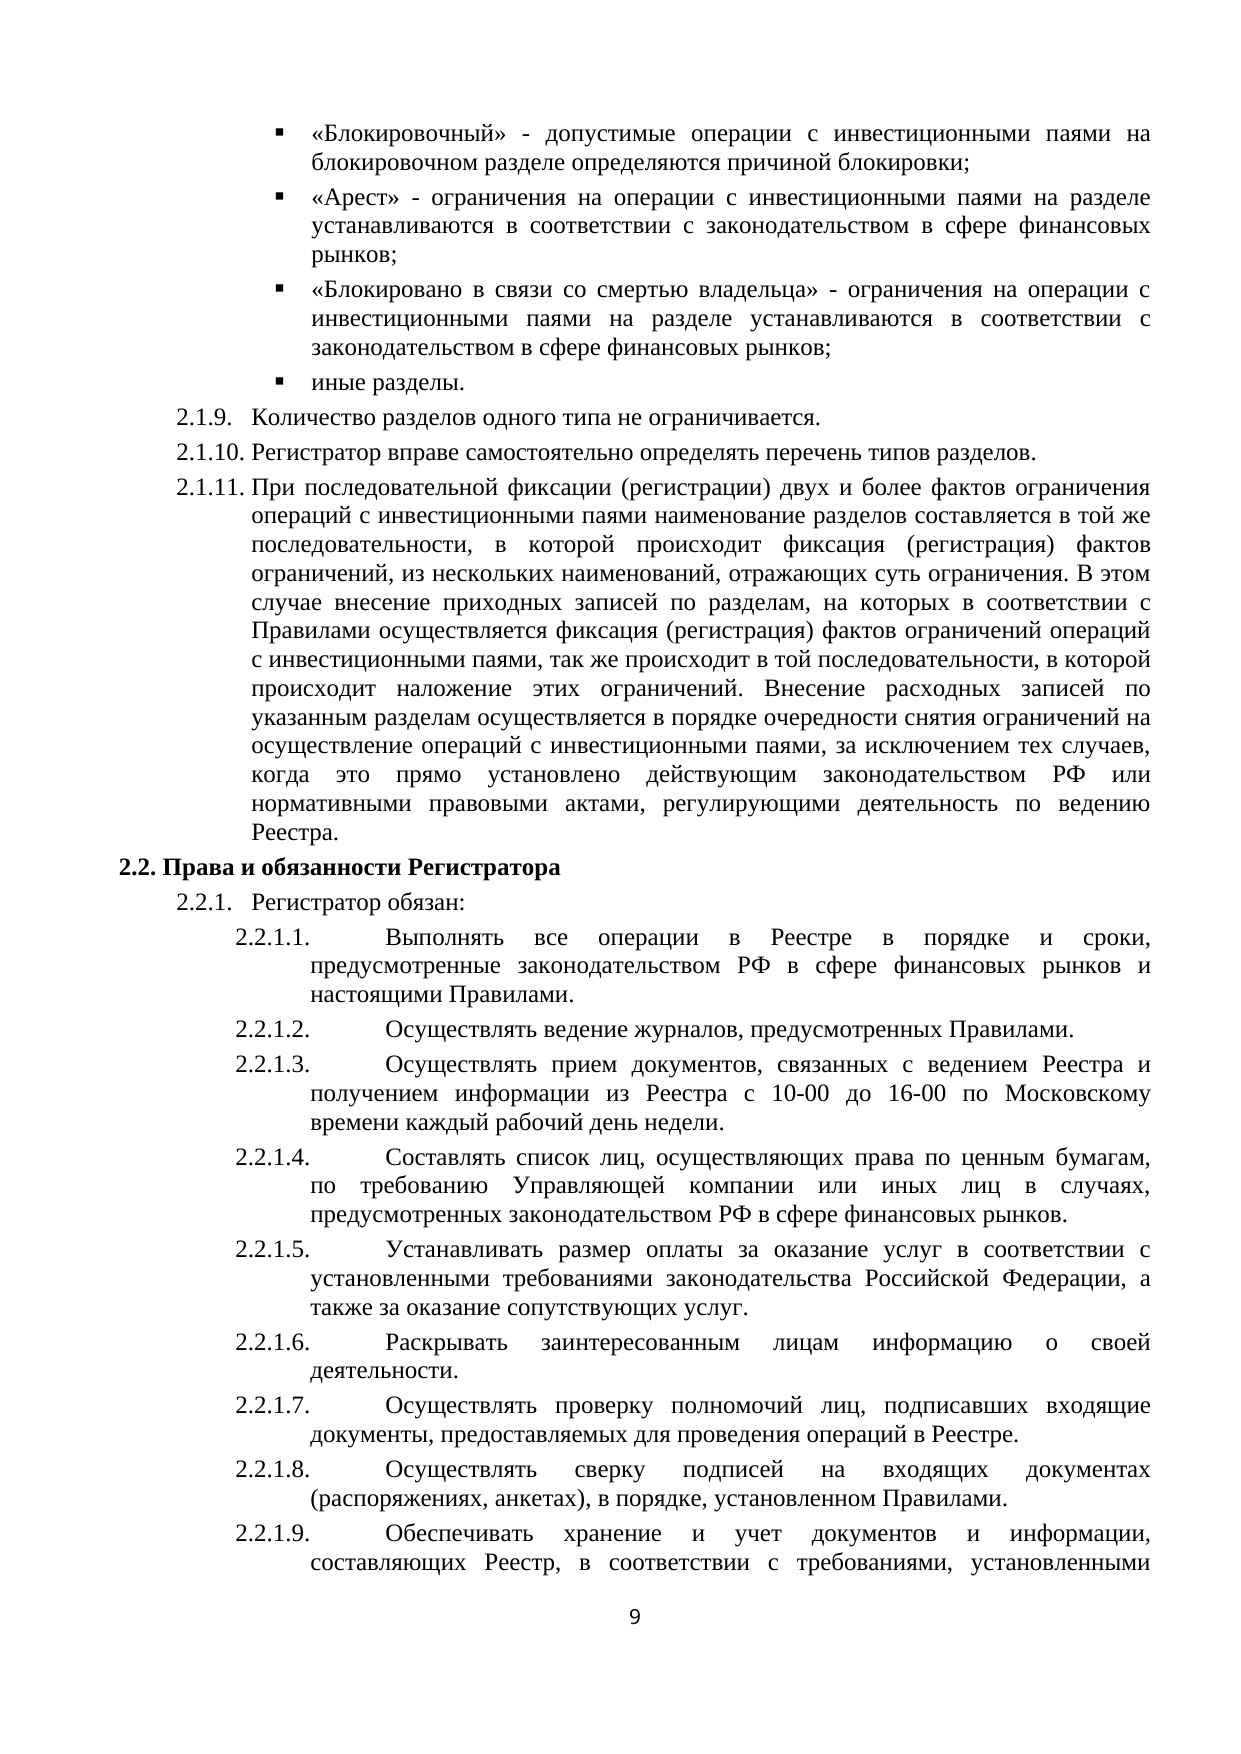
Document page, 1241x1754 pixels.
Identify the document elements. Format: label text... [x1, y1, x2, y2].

text Регистратор обязан: [176, 887, 1152, 916]
list Составлять список лиц, осуществляющих права по ценным бумагам, по требованию Управляющей компании или иных лиц в случаях, предусмотренных законодательством РФ в сфере финансовых рынков. [235, 1142, 1152, 1228]
list Раскрывать заинтересованным лицам информацию о своей деятельности. [235, 1327, 1152, 1384]
list Права и обязанности Регистратора [119, 852, 1152, 881]
list иные разделы. [274, 367, 1152, 396]
list «Блокировано в связи со смертью владельца» - ограничения на операции с инвестиционными паями на разделе устанавливаются в соответствии с законодательством в сфере финансовых рынков; [274, 274, 1152, 361]
text Регистратор вправе самостоятельно определять перечень типов разделов. [176, 437, 1152, 466]
list Устанавливать размер оплаты за оказание услуг в соответствии с установленными требованиями законодательства Российской Федерации, а также за оказание сопутствующих услуг. [235, 1234, 1152, 1321]
list Осуществлять прием документов, связанных с ведением Реестра и получением информации из Реестра с 10-00 до 16-00 по Московскому времени каждый рабочий день недели. [235, 1049, 1152, 1136]
list Осуществлять ведение журналов, предусмотренных Правилами. [235, 1014, 1152, 1043]
text При последовательной фиксации (регистрации) двух и более фактов ограничения операций с инвестиционными паями наименование разделов составляется в той же последовательности, в которой происходит фиксация (регистрация) фактов ограничений, из нескольких наименований, отражающих суть ограничения. В этом случае внесение приходных записей по разделам, на которых в соответствии с Правилами осуществляется фиксация (регистрация) фактов ограничений операций с инвестиционными паями, так же происходит в той последовательности, в которой происходит наложение этих ограничений. Внесение расходных записей по указанным разделам осуществляется в порядке очередности снятия ограничений на осуществление операций с инвестиционными паями, за исключением тех случаев, когда это прямо установлено действующим законодательством РФ или нормативными правовыми актами, регулирующими деятельность по ведению Реестра. [176, 472, 1152, 846]
text Количество разделов одного типа не ограничивается. [176, 402, 1152, 431]
list Выполнять все операции в Реестре в порядке и сроки, предусмотренные законодательством РФ в сфере финансовых рынков и настоящими Правилами. [235, 922, 1152, 1008]
list Осуществлять сверку подписей на входящих документах (распоряжениях, анкетах), в порядке, установленном Правилами. [235, 1454, 1152, 1512]
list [235, 1518, 1152, 1576]
list «Арест» - ограничения на операции с инвестиционными паями на разделе устанавливаются в соответствии с законодательством в сфере финансовых рынков; [274, 182, 1152, 268]
list Осуществлять проверку полномочий лиц, подписавших входящие документы, предоставляемых для проведения операций в Реестре. [235, 1391, 1152, 1448]
list «Блокировочный» - допустимые операции с инвестиционными паями на блокировочном разделе определяются причиной блокировки; [274, 118, 1152, 176]
